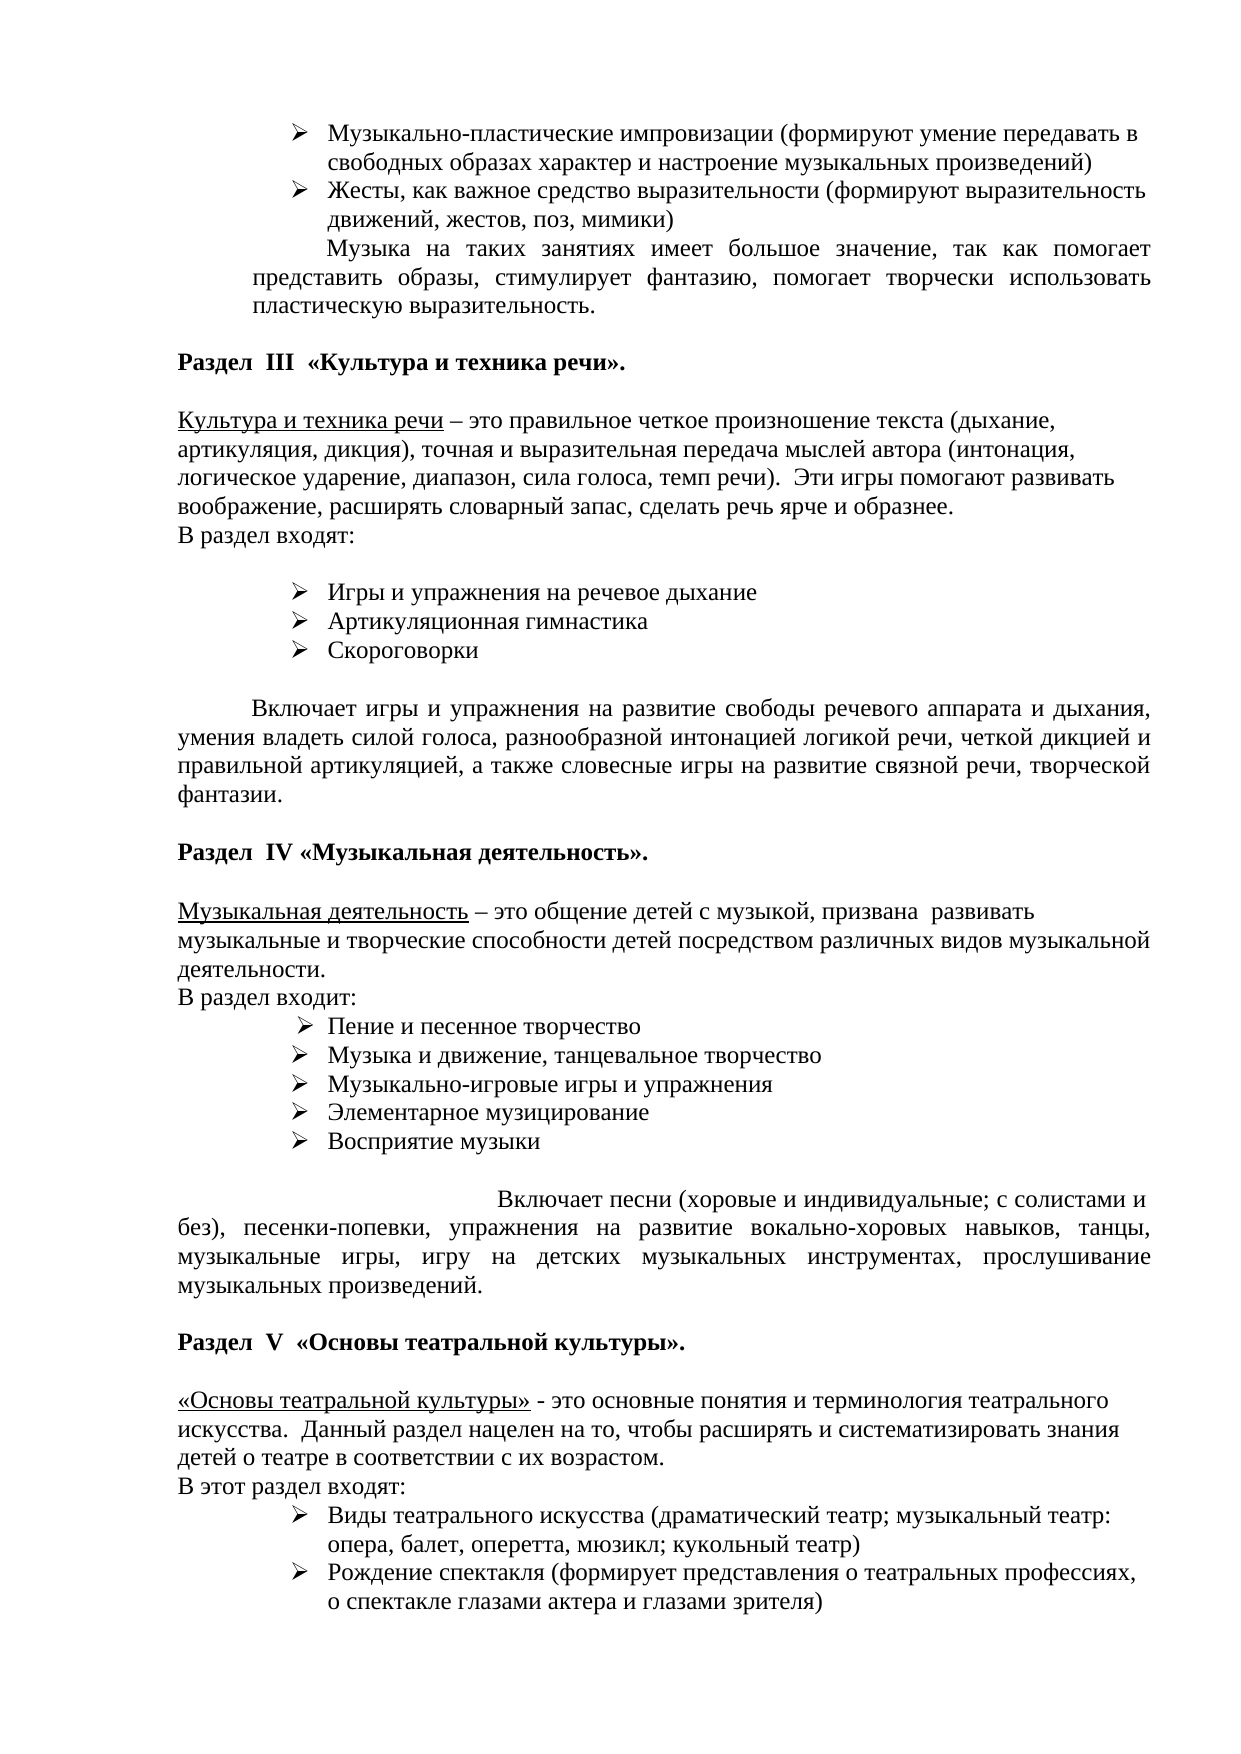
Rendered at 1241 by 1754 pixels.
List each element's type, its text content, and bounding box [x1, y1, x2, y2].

list Элементарное музицирование [290, 1097, 1152, 1126]
text Культура и техника речи – это правильное четкое произношение текста (дыхание, артикуляция, дикция), точная и выразительная передача мыслей автора (интонация, логическое ударение, диапазон, сила голоса, темп речи). Эти игры помогают развивать воображение, расширять словарный запас, сделать речь ярче и образнее. [177, 405, 1152, 520]
list Пение и песенное творчество [295, 1011, 1152, 1040]
text Раздел III «Культура и техника речи». [177, 347, 1152, 376]
list Жесты, как важное средство выразительности (формируют выразительность движений, жестов, поз, мимики) [290, 176, 1152, 233]
list Музыкально-пластические импровизации (формируют умение передавать в свободных образах характер и настроение музыкальных произведений) [290, 118, 1152, 176]
text В этот раздел входят: [177, 1471, 1152, 1500]
text В раздел входят: [177, 520, 1152, 549]
text Музыкальная деятельность – это общение детей с музыкой, призвана развивать музыкальные и творческие способности детей посредством различных видов музыкальной деятельности. [177, 896, 1152, 982]
list Виды театрального искусства (драматический театр; музыкальный театр: опера, балет, оперетта, мюзикл; кукольный театр) [290, 1500, 1152, 1557]
text Раздел IV «Музыкальная деятельность». [177, 837, 1152, 866]
list Музыка и движение, танцевальное творчество [290, 1040, 1152, 1069]
text Включает игры и упражнения на развитие свободы речевого аппарата и дыхания, умения владеть силой голоса, разнообразной интонацией логикой речи, четкой дикцией и правильной артикуляцией, а также словесные игры на развитие связной речи, творческой фантазии. [177, 693, 1152, 808]
text Включает песни (хоровые и индивидуальные; с солистами и без), песенки-попевки, упражнения на развитие вокально-хоровых навыков, танцы, музыкальные игры, игру на детских музыкальных инструментах, прослушивание музыкальных произведений. [177, 1184, 1152, 1299]
list Игры и упражнения на речевое дыхание [290, 577, 1152, 606]
text «Основы театральной культуры» - это основные понятия и терминология театрального искусства. Данный раздел нацелен на то, чтобы расширять и систематизировать знания детей о театре в соответствии с их возрастом. [177, 1385, 1152, 1471]
list Восприятие музыки [290, 1126, 1152, 1155]
list Музыкально-игровые игры и упражнения [290, 1069, 1152, 1097]
list Скороговорки [290, 635, 1152, 664]
list Артикуляционная гимнастика [290, 606, 1152, 635]
text Музыка на таких занятиях имеет большое значение, так как помогает представить образы, стимулирует фантазию, помогает творчески использовать пластическую выразительность. [252, 233, 1152, 319]
text В раздел входит: [177, 982, 1152, 1011]
text Раздел V «Основы театральной культуры». [177, 1327, 1152, 1356]
list Рождение спектакля (формирует представления о театральных профессиях, о спектакле глазами актера и глазами зрителя) [290, 1557, 1152, 1615]
